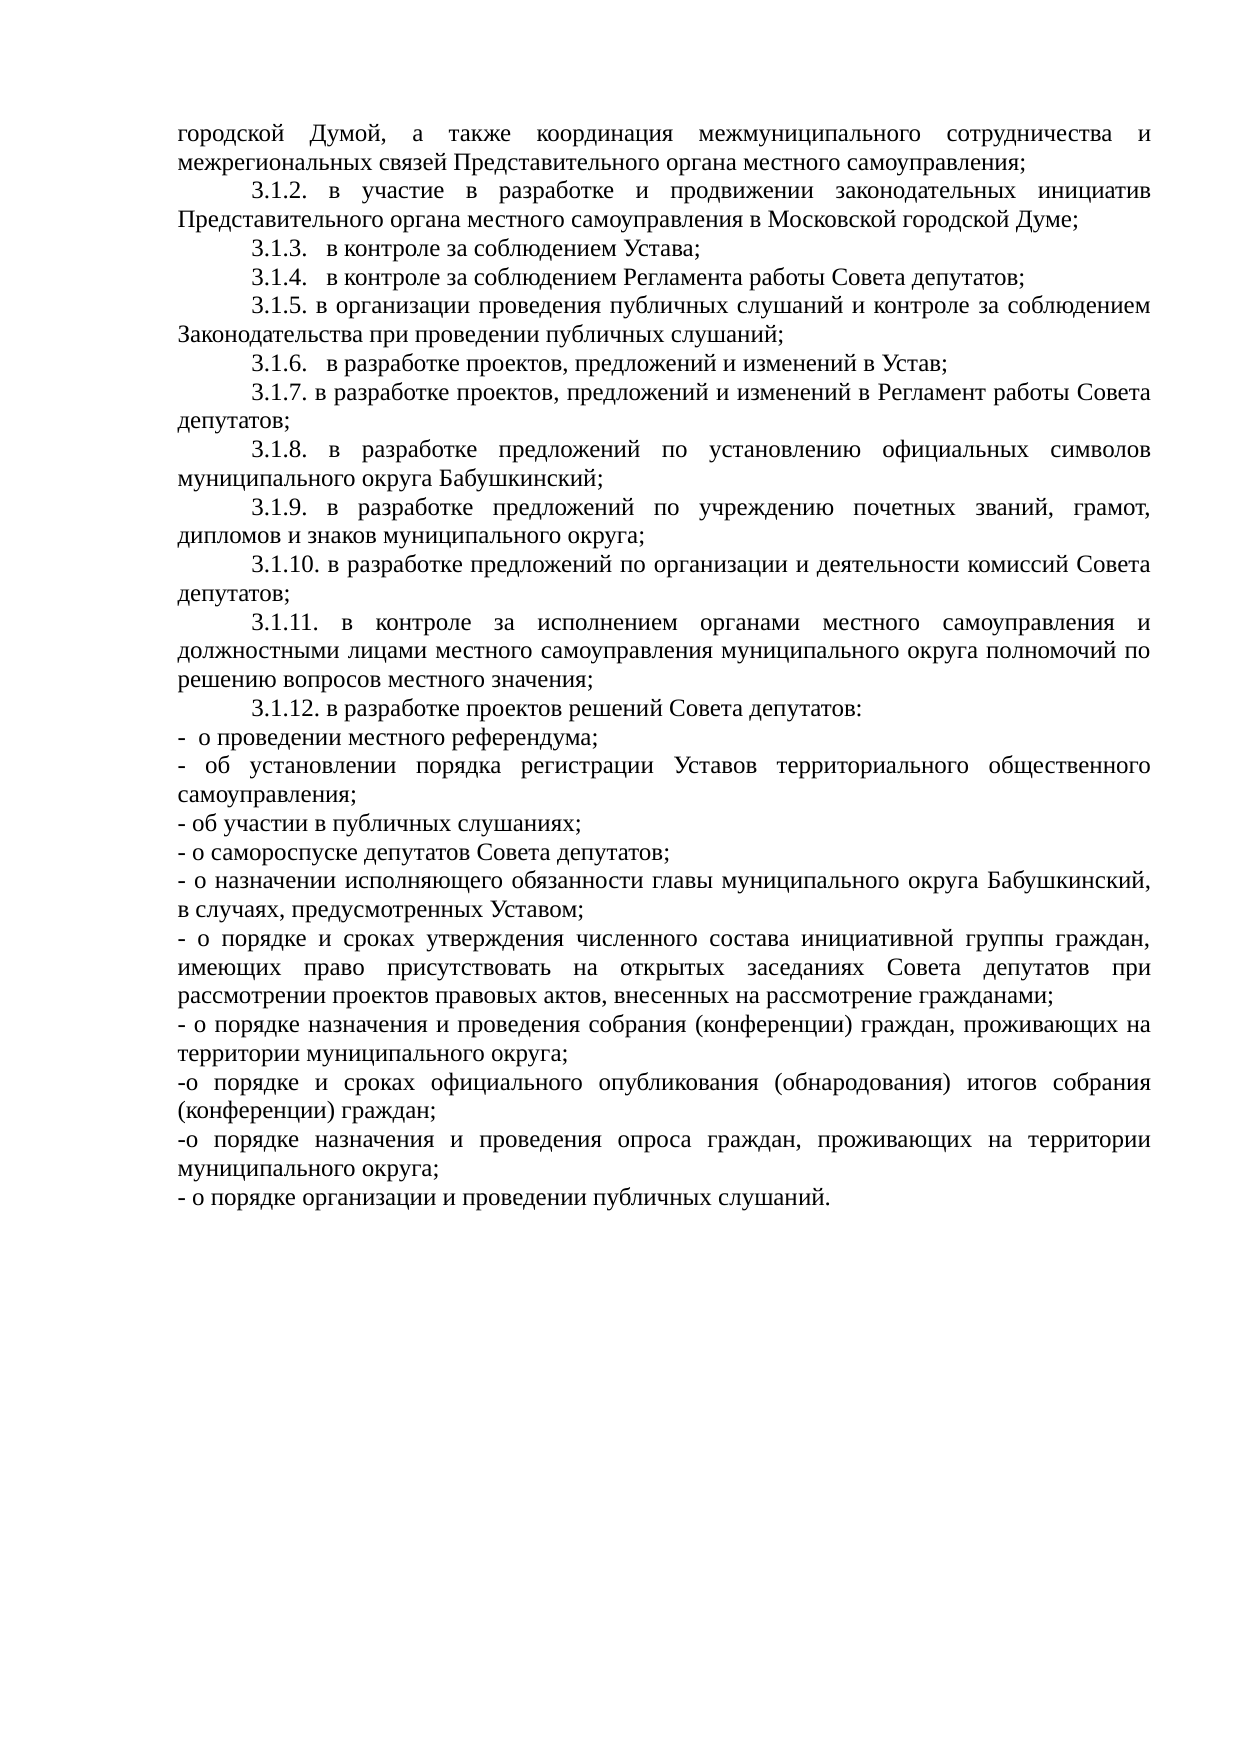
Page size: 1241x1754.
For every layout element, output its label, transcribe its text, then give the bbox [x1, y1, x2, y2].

text - о назначении исполняющего обязанности главы муниципального округа Бабушкинский, в случаях, предусмотренных Уставом; [177, 866, 1152, 923]
text 3.1.9. в разработке предложений по учреждению почетных званий, грамот, дипломов и знаков муниципального округа; [177, 492, 1152, 549]
text -о порядке назначения и проведения опроса граждан, проживающих на территории муниципального округа; [177, 1124, 1152, 1182]
text - о порядке организации и проведении публичных слушаний. [177, 1182, 1152, 1211]
text - о порядке и сроках утверждения численного состава инициативной группы граждан, имеющих право присутствовать на открытых заседаниях Совета депутатов при рассмотрении проектов правовых актов, внесенных на рассмотрение гражданами; [177, 923, 1152, 1009]
list в контроле за соблюдением Регламента работы Совета депутатов; [251, 262, 1152, 291]
text 3.1.10. в разработке предложений по организации и деятельности комиссий Совета депутатов; [177, 549, 1152, 607]
text 3.1.2. в участие в разработке и продвижении законодательных инициатив Представительного органа местного самоуправления в Московской городской Думе; [177, 176, 1152, 233]
list в контроле за соблюдением Устава; [251, 233, 1152, 262]
text -о порядке и сроках официального опубликования (обнародования) итогов собрания (конференции) граждан; [177, 1067, 1152, 1124]
text 3.1.7. в разработке проектов, предложений и изменений в Регламент работы Совета депутатов; [177, 377, 1152, 434]
text - о порядке назначения и проведения собрания (конференции) граждан, проживающих на территории муниципального округа; [177, 1009, 1152, 1067]
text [177, 118, 1152, 176]
list в разработке проектов, предложений и изменений в Устав; [251, 348, 1152, 377]
list в разработке проектов решений Совета депутатов: [251, 693, 1152, 722]
text - об участии в публичных слушаниях; [177, 808, 1152, 837]
text - об установлении порядка регистрации Уставов территориального общественного самоуправления; [177, 751, 1152, 808]
text - о проведении местного референдума; [177, 722, 1152, 751]
text 3.1.11. в контроле за исполнением органами местного самоуправления и должностными лицами местного самоуправления муниципального округа полномочий по решению вопросов местного значения; [177, 607, 1152, 693]
text 3.1.5. в организации проведения публичных слушаний и контроле за соблюдением Законодательства при проведении публичных слушаний; [177, 291, 1152, 348]
text - о самороспуске депутатов Совета депутатов; [177, 837, 1152, 866]
text 3.1.8. в разработке предложений по установлению официальных символов муниципального округа Бабушкинский; [177, 434, 1152, 492]
